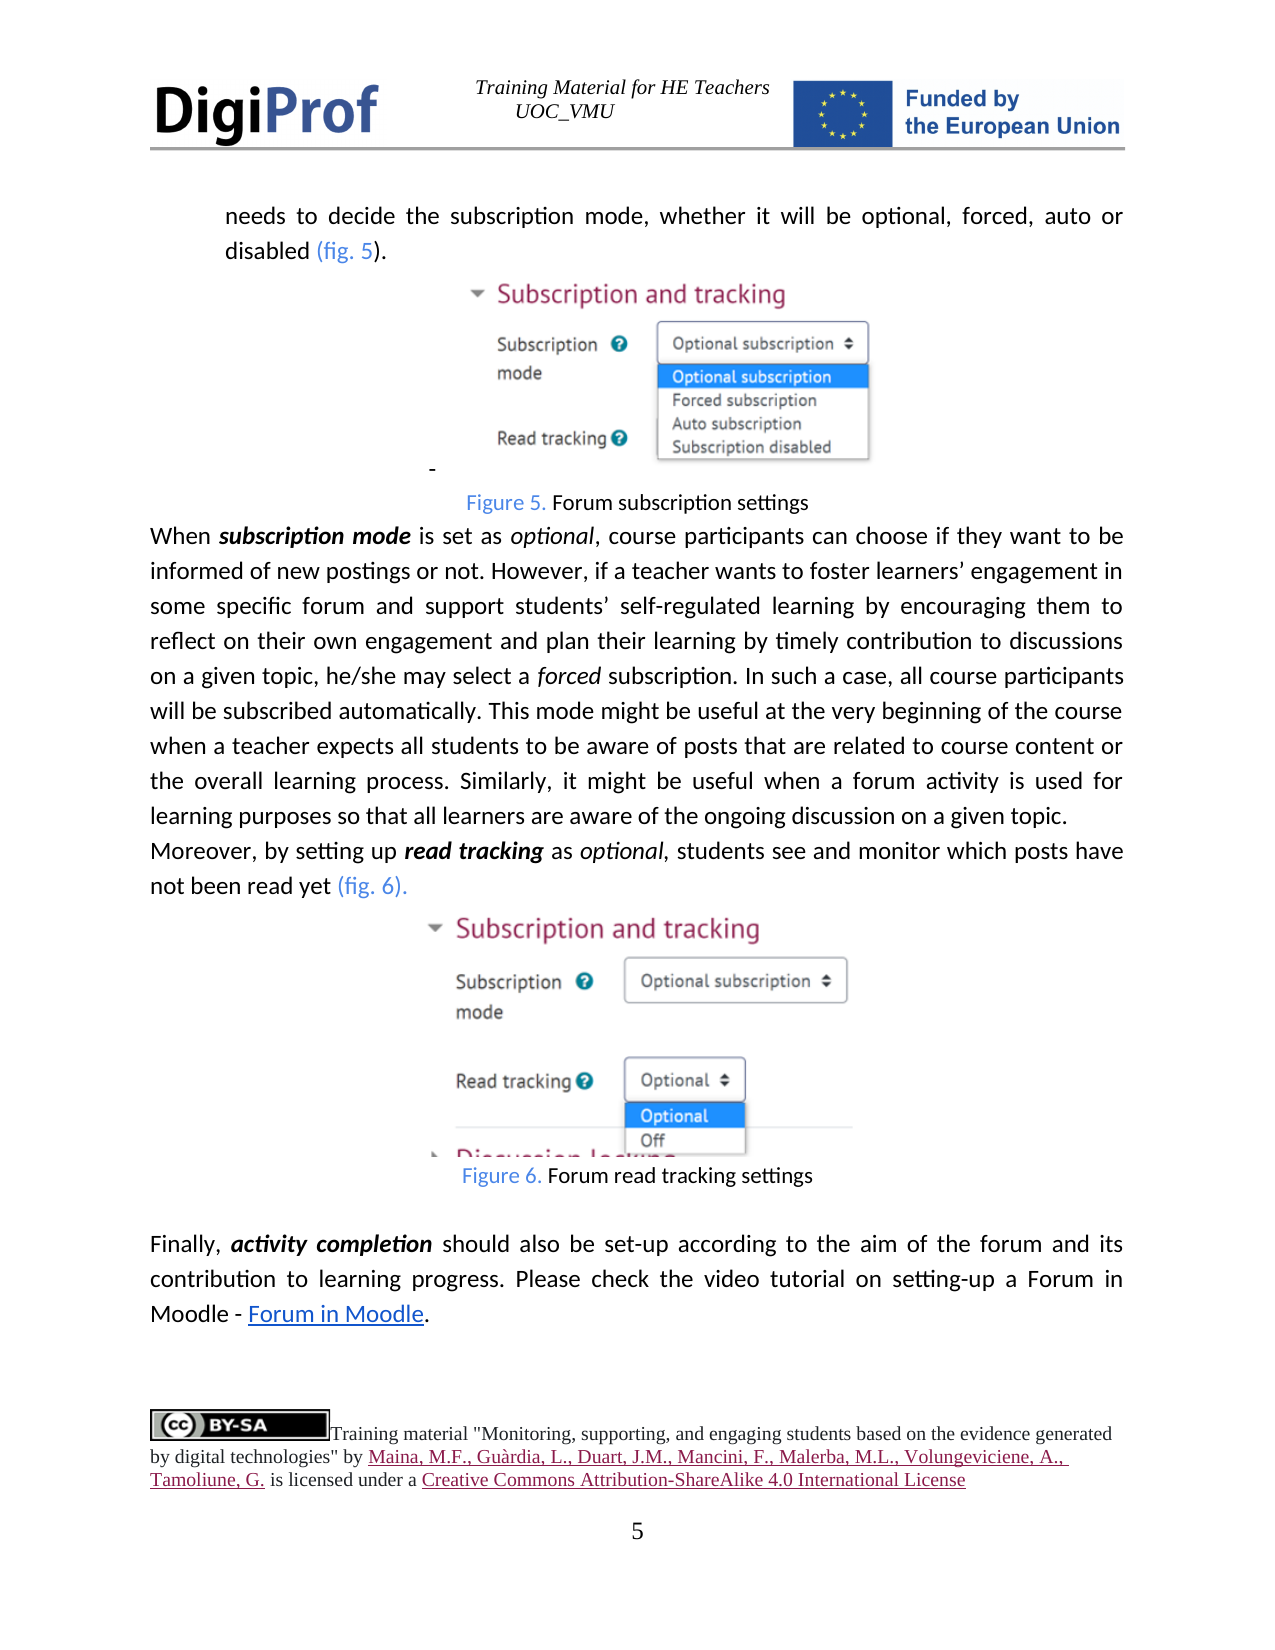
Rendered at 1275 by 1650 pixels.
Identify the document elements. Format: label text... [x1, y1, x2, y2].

picture [150, 1409, 331, 1441]
text Finally, activity completion should also be set-up according to the aim of the forum and its contribution to learning progress. Please check the video tutorial on setting-up a Forum in Moodle - Forum in Moodle. [150, 1228, 1125, 1328]
text Figure 5. Forum subscription settings [150, 488, 1125, 516]
picture [422, 905, 853, 1157]
picture [790, 79, 1125, 147]
text Moreover, by setting up read tracking as optional, students see and monitor which posts have not been read yet (fig. 6). [150, 835, 1125, 901]
text Figure 6. Forum read tracking settings [150, 1161, 1125, 1189]
picture [150, 79, 388, 147]
text When subscription mode is set as optional, course participants can choose if they want to be informed of new postings or not. However, if a teacher wants to foster learners’ engagement in some specific forum and support students’ self-regulated learning by encouraging them to reflect on their own engagement and plan their learning by timely contribution to discussions on a given topic, he/she may select a forced subscription. In such a case, all course participants will be subscribed automatically. This mode might be useful at the very beginning of the course when a teacher expects all students to be aware of posts that are related to course content or the overall learning process. Similarly, it might be useful when a forum activity is used for learning purposes so that all learners are aware of the ongoing discussion on a given topic. [150, 520, 1125, 831]
picture [465, 270, 885, 478]
